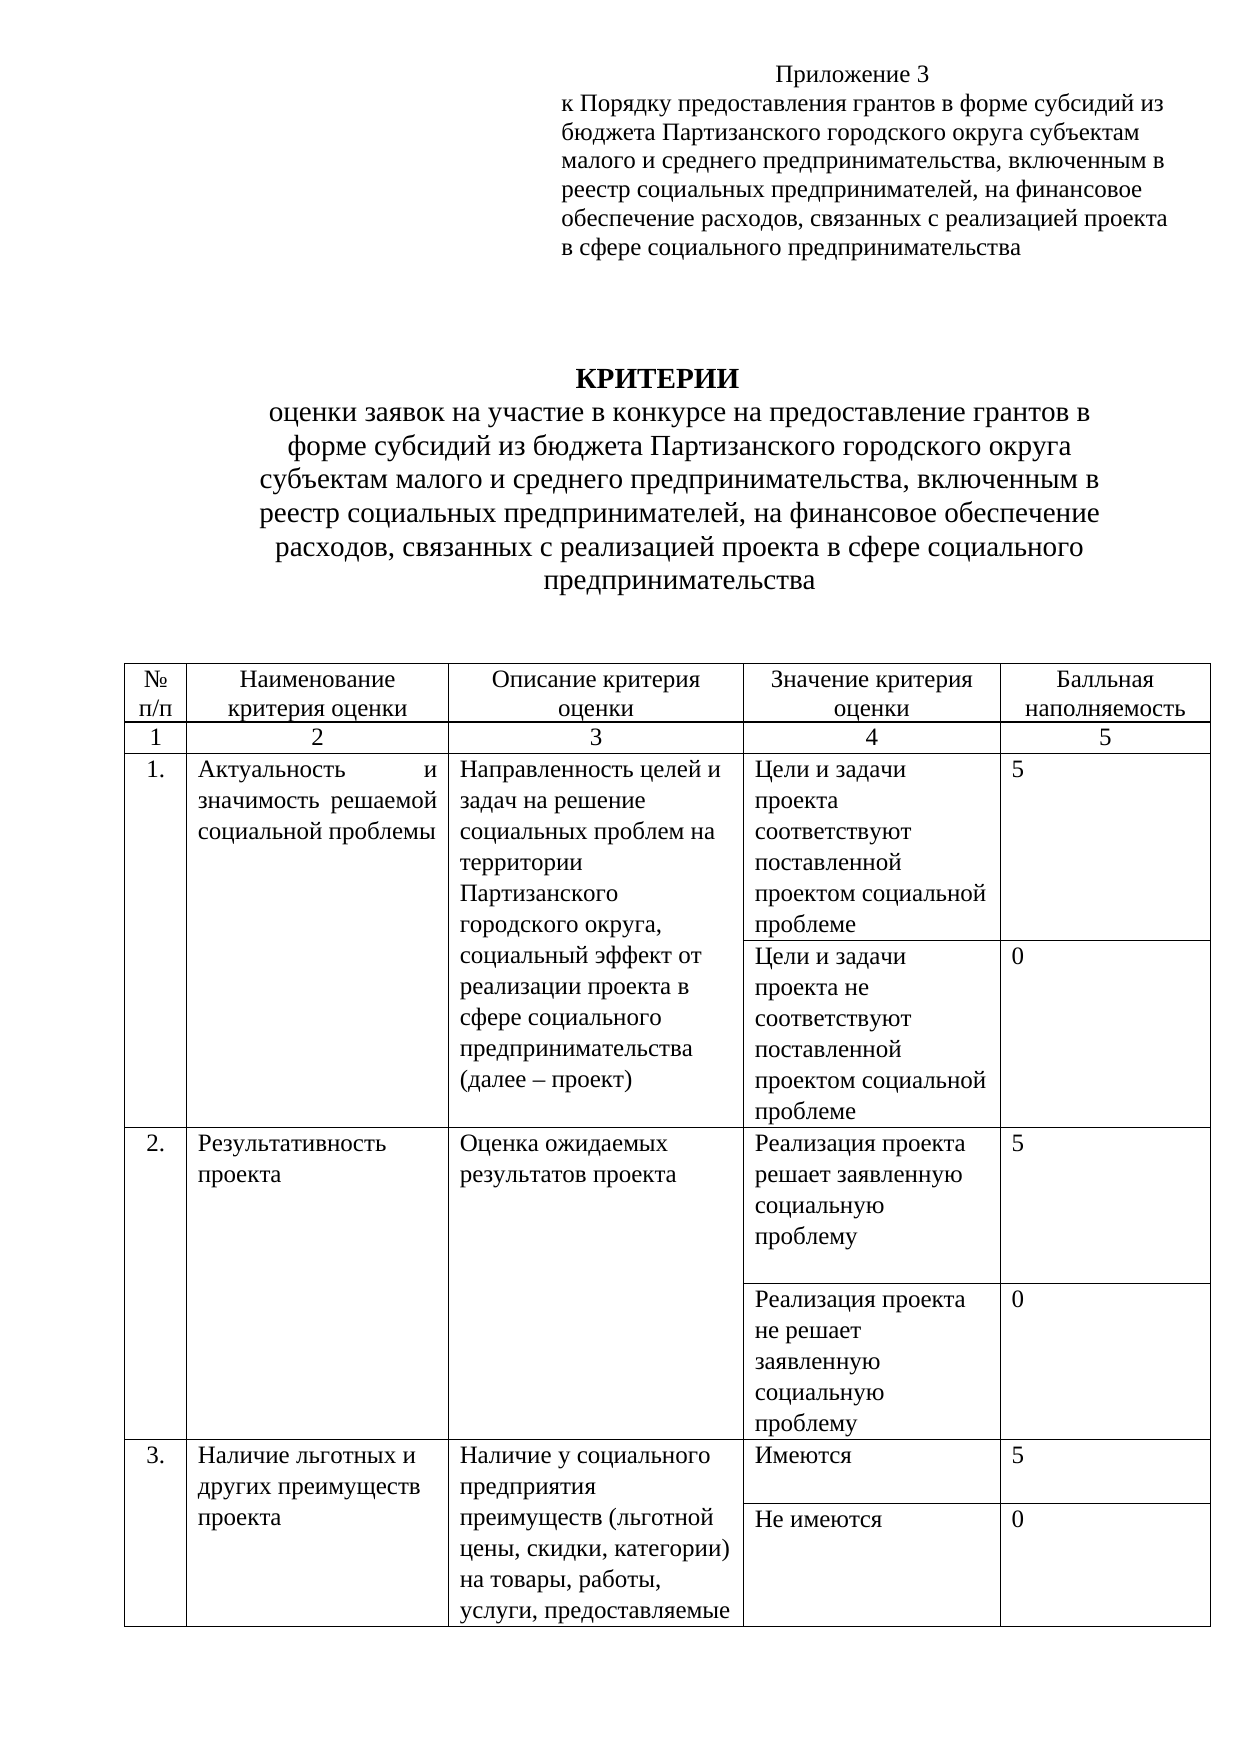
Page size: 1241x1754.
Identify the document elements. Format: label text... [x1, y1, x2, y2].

table_cell 1 [125, 723, 186, 753]
text Приложение 3 [664, 59, 1167, 88]
table_header Описание критерия оценки [449, 664, 743, 721]
table_cell 1. [125, 754, 186, 1127]
table_cell 0 [1001, 1284, 1210, 1439]
text к Порядку предоставления грантов в форме субсидий из бюджета Партизанского городского округа субъектам малого и среднего предпринимательства, включенным в реестр социальных предпринимателей, на финансовое обеспечение расходов, связанных с реализацией проекта в сфере социального предпринимательства [561, 88, 1182, 260]
table_cell Цели и задачи проекта не соответствуют поставленной проектом социальной проблеме [744, 941, 1000, 1127]
table_cell 5 [1001, 754, 1210, 940]
table_cell Направленность целей и задач на решение социальных проблем на территории Партизанского городского округа, социальный эффект от реализации проекта в сфере социального предпринимательства (далее – проект) [449, 754, 743, 1127]
table_cell 4 [744, 723, 1000, 753]
table_cell 0 [1001, 941, 1210, 1127]
table_header № п/п [125, 664, 186, 721]
table_cell 5 [1001, 723, 1210, 753]
table_cell Реализация проекта не решает заявленную социальную проблему [744, 1284, 1000, 1439]
text КРИТЕРИИ [148, 361, 1167, 394]
table_cell Имеются [744, 1440, 1000, 1503]
table_cell Результативность проекта [187, 1128, 448, 1439]
table_cell Цели и задачи проекта соответствуют поставленной проектом социальной проблеме [744, 754, 1000, 940]
table_cell 2 [187, 723, 448, 753]
table_cell 5 [1001, 1128, 1210, 1283]
table_cell 5 [1001, 1440, 1210, 1503]
table_header Наименование критерия оценки [187, 664, 448, 721]
table_cell Не имеются [744, 1504, 1000, 1626]
table_cell 3 [449, 723, 743, 753]
table_cell Реализация проекта решает заявленную социальную проблему [744, 1128, 1000, 1283]
table_cell 2. [125, 1128, 186, 1439]
table_cell 0 [1001, 1504, 1210, 1626]
table_cell Наличие у социального предприятия преимуществ (льготной цены, скидки, категории) на товары, работы, услуги, предоставляемые в рамках проекта, в том числе для социально уязвимых категорий граждан [449, 1440, 743, 1626]
text оценки заявок на участие в конкурсе на предоставление грантов в форме субсидий из бюджета Партизанского городского округа субъектам малого и среднего предпринимательства, включенным в реестр социальных предпринимателей, на финансовое обеспечение расходов, связанных с реализацией проекта в сфере социального предпринимательства [251, 394, 1108, 596]
table_cell Актуальность и значимость решаемой социальной проблемы [187, 754, 448, 1127]
table_header Значение критерия оценки [744, 664, 1000, 721]
table_cell Оценка ожидаемых результатов проекта [449, 1128, 743, 1439]
table_cell Наличие льготных и других преимуществ проекта [187, 1440, 448, 1626]
table_header Балльная наполняемость [1001, 664, 1210, 721]
table_cell 3. [125, 1440, 186, 1626]
